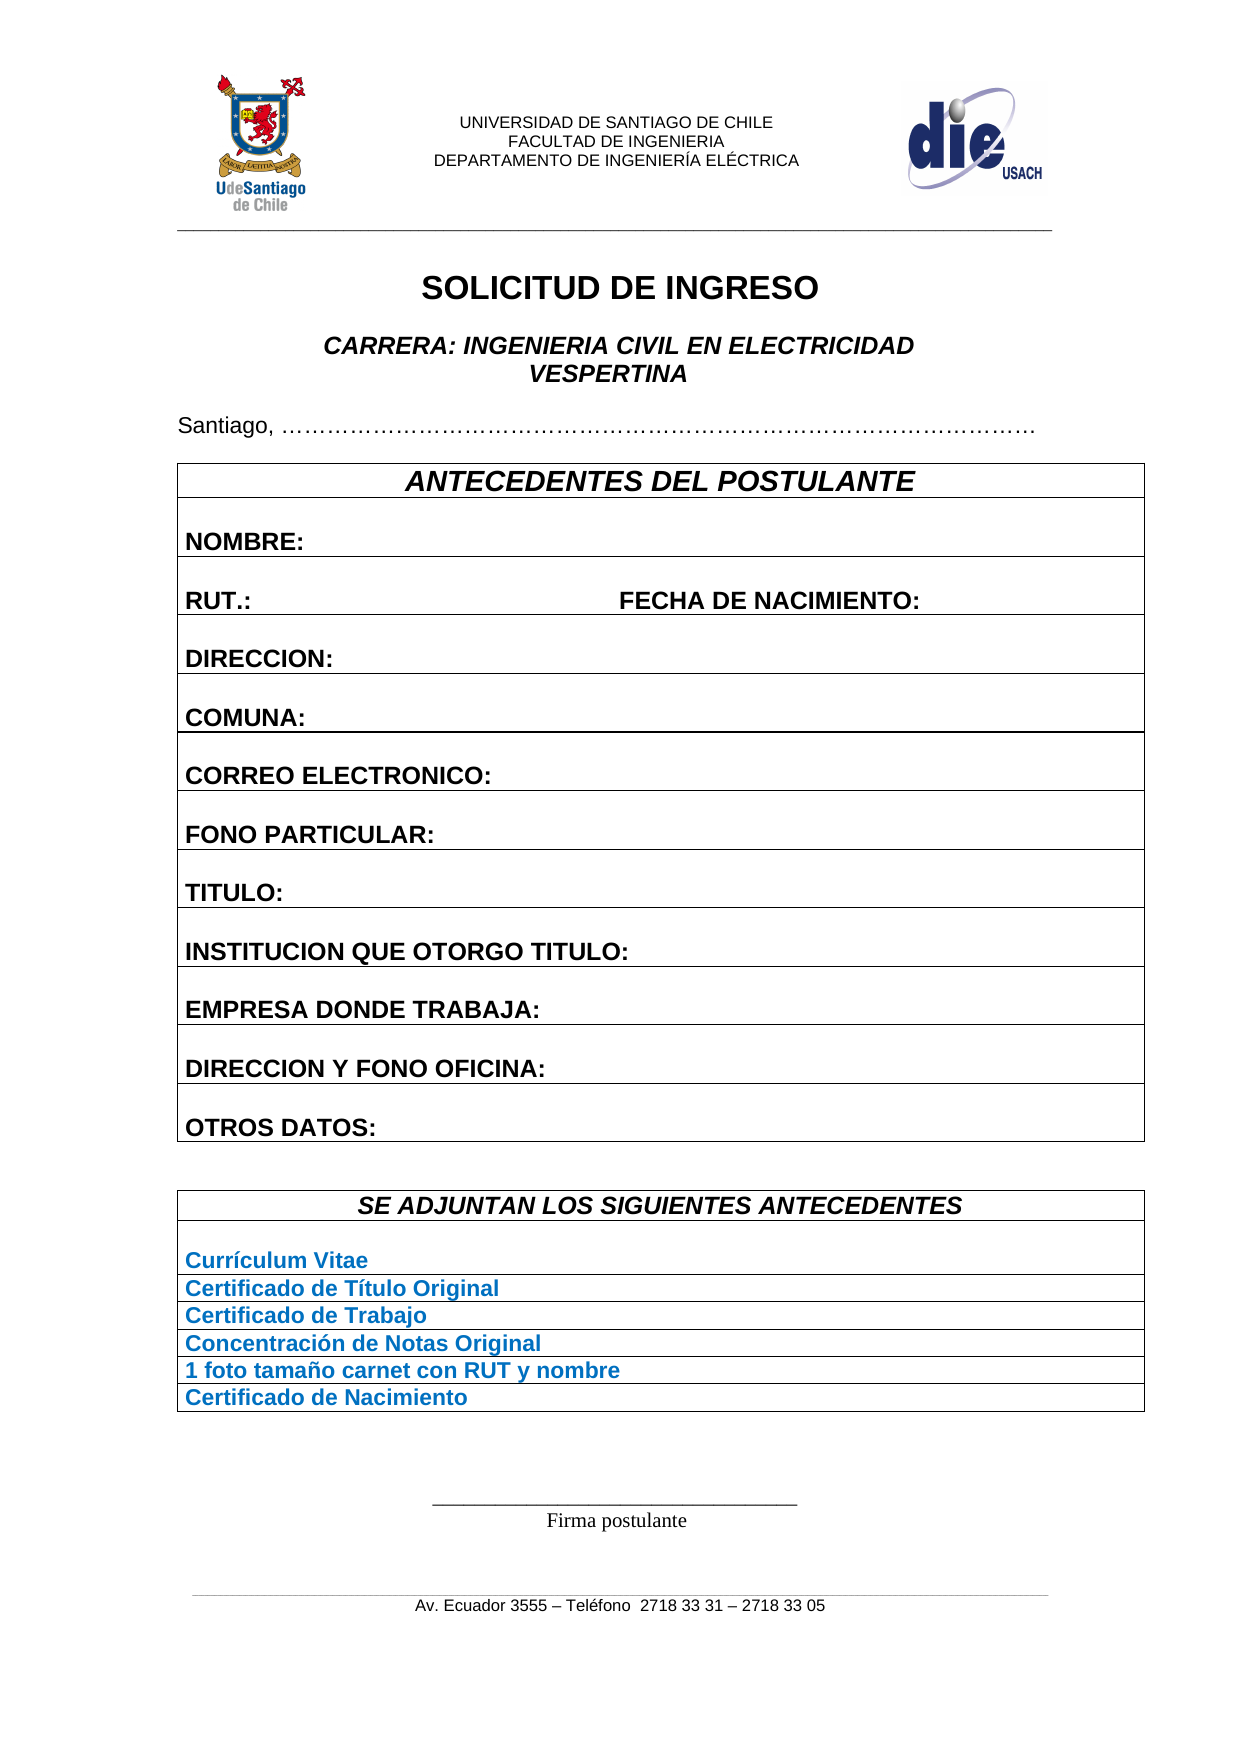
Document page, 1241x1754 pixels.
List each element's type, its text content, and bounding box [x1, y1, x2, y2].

subtitle SOLICITUD DE INGRESO [177, 268, 1063, 307]
table_cell Certificado de Nacimiento [178, 1384, 1144, 1411]
table_cell TITULO: [178, 850, 1144, 907]
table_cell 1 foto tamaño carnet con RUT y nombre [178, 1357, 1144, 1383]
table_cell DIRECCION: [178, 615, 1144, 673]
table_cell RUT.: FECHA DE NACIMIENTO: [178, 557, 1144, 614]
table_cell OTROS DATOS: [178, 1084, 1144, 1141]
picture [179, 72, 338, 214]
table_cell COMUNA: [178, 674, 1144, 731]
table_cell DIRECCION Y FONO OFICINA: [178, 1025, 1144, 1083]
table_cell Currículum Vitae [178, 1221, 1144, 1274]
text CARRERA: INGENIERIA CIVIL EN ELECTRICIDAD [177, 331, 1063, 359]
table_cell EMPRESA DONDE TRABAJA: [178, 967, 1144, 1024]
table_cell NOMBRE: [178, 498, 1144, 556]
picture [901, 81, 1048, 196]
text Firma postulante [177, 1508, 1063, 1532]
table_cell Certificado de Título Original [178, 1275, 1144, 1301]
table_header ANTECEDENTES DEL POSTULANTE [178, 464, 1144, 497]
table_cell INSTITUCION QUE OTORGO TITULO: [178, 908, 1144, 966]
table_cell CORREO ELECTRONICO: [178, 733, 1144, 790]
text Santiago, ……………………………………………………………………………………… [177, 412, 1063, 439]
text VESPERTINA [177, 359, 1063, 388]
table_cell FONO PARTICULAR: [178, 791, 1144, 848]
table_cell Certificado de Trabajo [178, 1302, 1144, 1328]
text ___________________________________ [177, 1484, 1063, 1508]
table_header SE ADJUNTAN LOS SIGUIENTES ANTECEDENTES [178, 1191, 1144, 1220]
table_cell Concentración de Notas Original [178, 1330, 1144, 1356]
